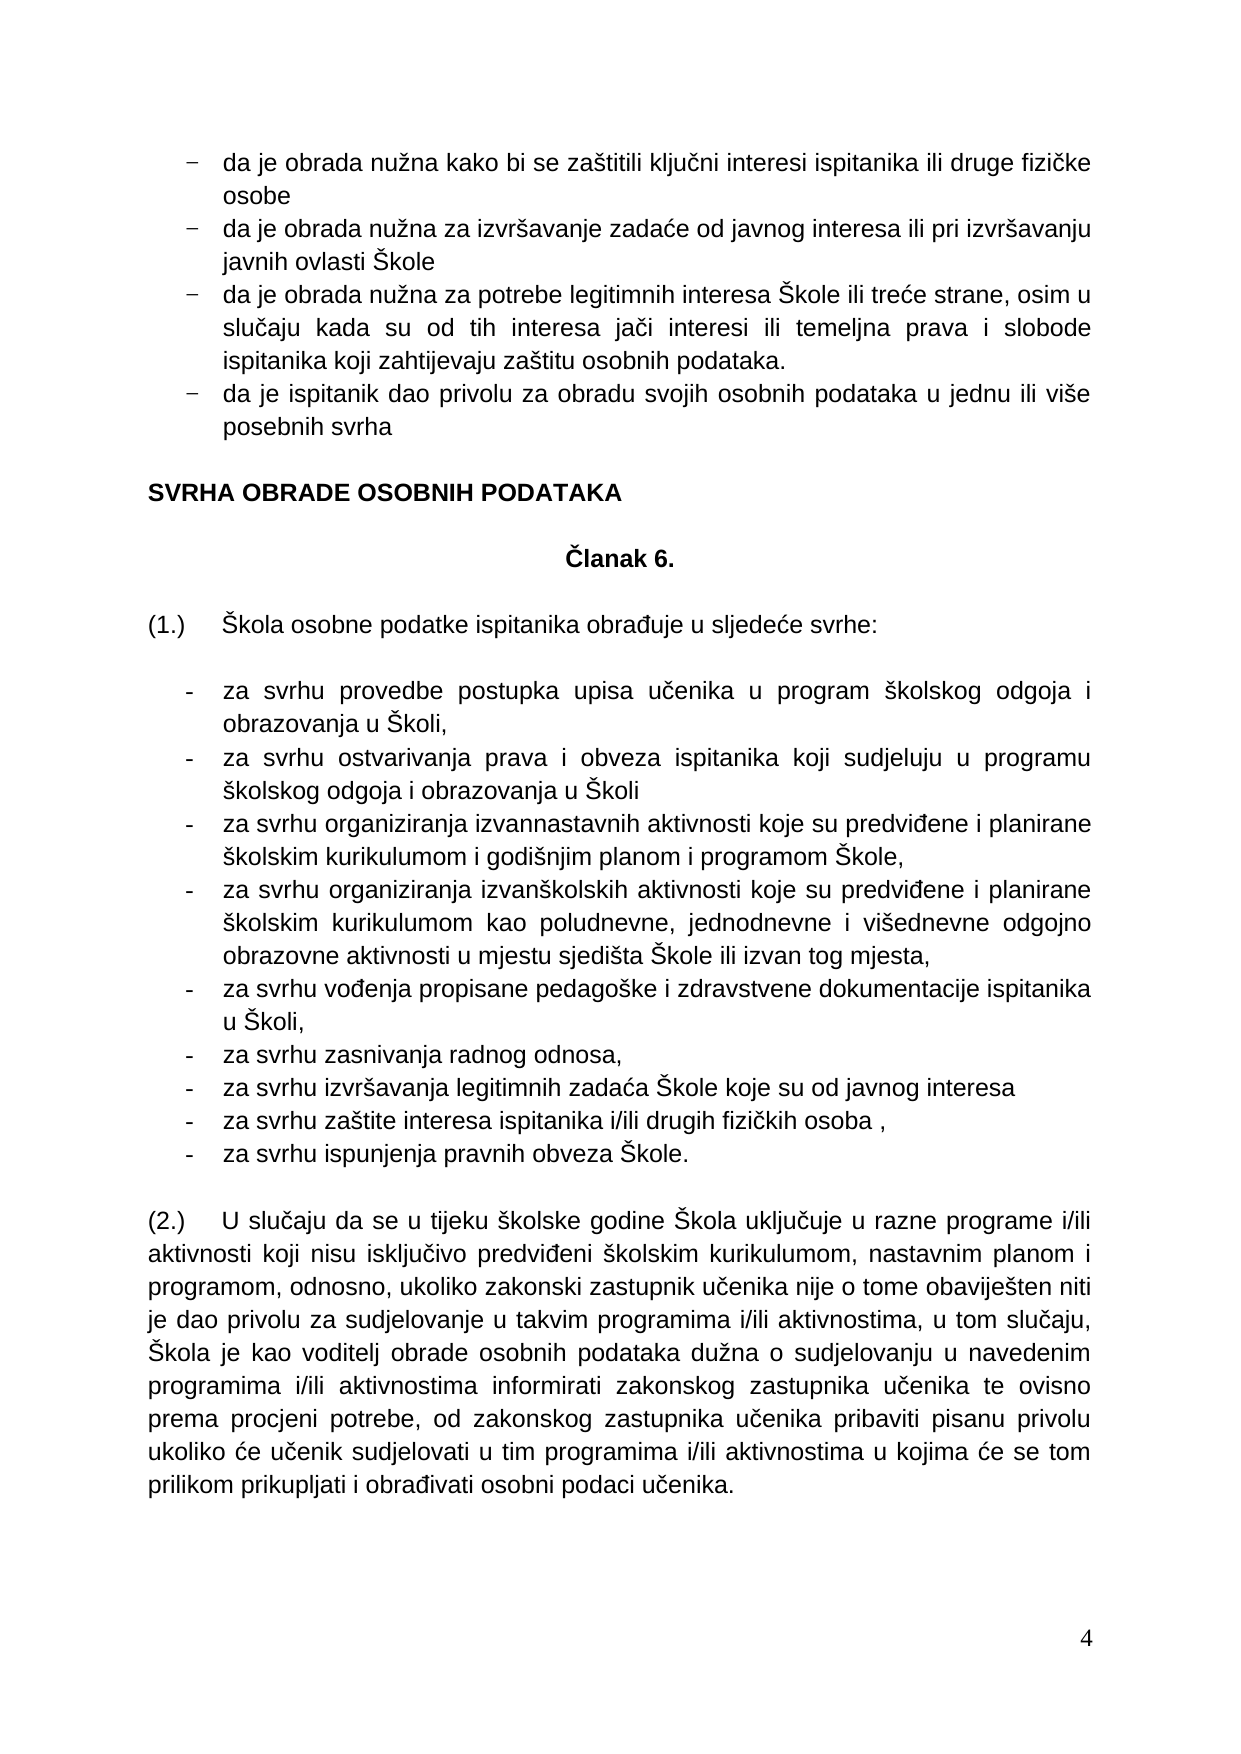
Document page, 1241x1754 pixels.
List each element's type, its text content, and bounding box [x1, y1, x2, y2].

list za svrhu organiziranja izvanškolskih aktivnosti koje su predviđene i planirane školskim kurikulumom kao poludnevne, jednodnevne i višednevne odgojno obrazovne aktivnosti u mjestu sjedišta Škole ili izvan tog mjesta, [185, 875, 1093, 970]
list za svrhu organiziranja izvannastavnih aktivnosti koje su predviđene i planirane školskim kurikulumom i godišnjim planom i programom Škole, [185, 809, 1093, 871]
list za svrhu ostvarivanja prava i obveza ispitanika koji sudjeluju u programu školskog odgoja i obrazovanja u Školi [185, 742, 1093, 804]
list da je ispitanik dao privolu za obradu svojih osobnih podataka u jednu ili više posebnih svrha [185, 379, 1093, 441]
text (2.) U slučaju da se u tijeku školske godine Škola uključuje u razne programe i/ili aktivnosti koji nisu isključivo predviđeni školskim kurikulumom, nastavnim planom i programom, odnosno, ukoliko zakonski zastupnik učenika nije o tome obaviješten niti je dao privolu za sudjelovanje u takvim programima i/ili aktivnostima, u tom slučaju, Škola je kao voditelj obrade osobnih podataka dužna o sudjelovanju u navedenim programima i/ili aktivnostima rmirati zakonskog zastupnika učenika te ovisno prema procjeni potrebe, od zakonskog zastupnika učenika pribaviti pisanu privolu ukoliko će učenik sudjelovati u tim programima i/ili aktivnostima u kojima će se tom prilikom prikupljati i obrađivati osobni podaci učenika. [148, 1206, 1093, 1498]
list za svrhu ispunjenja pravnih obveza Škole. [185, 1139, 1093, 1168]
list za svrhu zaštite interesa ispitanika i/ili drugih fizičkih osoba , [185, 1106, 1093, 1135]
text SVRHA OBRADE OSOBNIH PODATAKA [148, 478, 1093, 507]
list za svrhu zasnivanja radnog odnosa, [185, 1040, 1093, 1069]
list za svrhu izvršavanja legitimnih zadaća Škole koje su od javnog interesa [185, 1073, 1093, 1102]
text Članak 6. [148, 544, 1093, 573]
list za svrhu vođenja propisane pedagoške i zdravstvene dokumentacije ispitanika u Školi, [185, 974, 1093, 1036]
list da je obrada nužna za izvršavanje zadaće od javnog interesa ili pri izvršavanju javnih ovlasti Škole [185, 214, 1093, 276]
list da je obrada nužna za potrebe legitimnih interesa Škole ili treće strane, osim u slučaju kada su od tih interesa jači interesi ili temeljna prava i slobode ispitanika koji zahtijevaju zaštitu osobnih podataka. [185, 280, 1093, 375]
list da je obrada nužna kako bi se zaštitili ključni interesi ispitanika ili druge fizičke osobe [185, 148, 1093, 209]
text (1.) Škola osobne podatke ispitanika obrađuje u sljedeće svrhe: [148, 610, 1093, 639]
list za svrhu provedbe postupka upisa učenika u program školskog odgoja i obrazovanja u Školi, [185, 676, 1093, 738]
